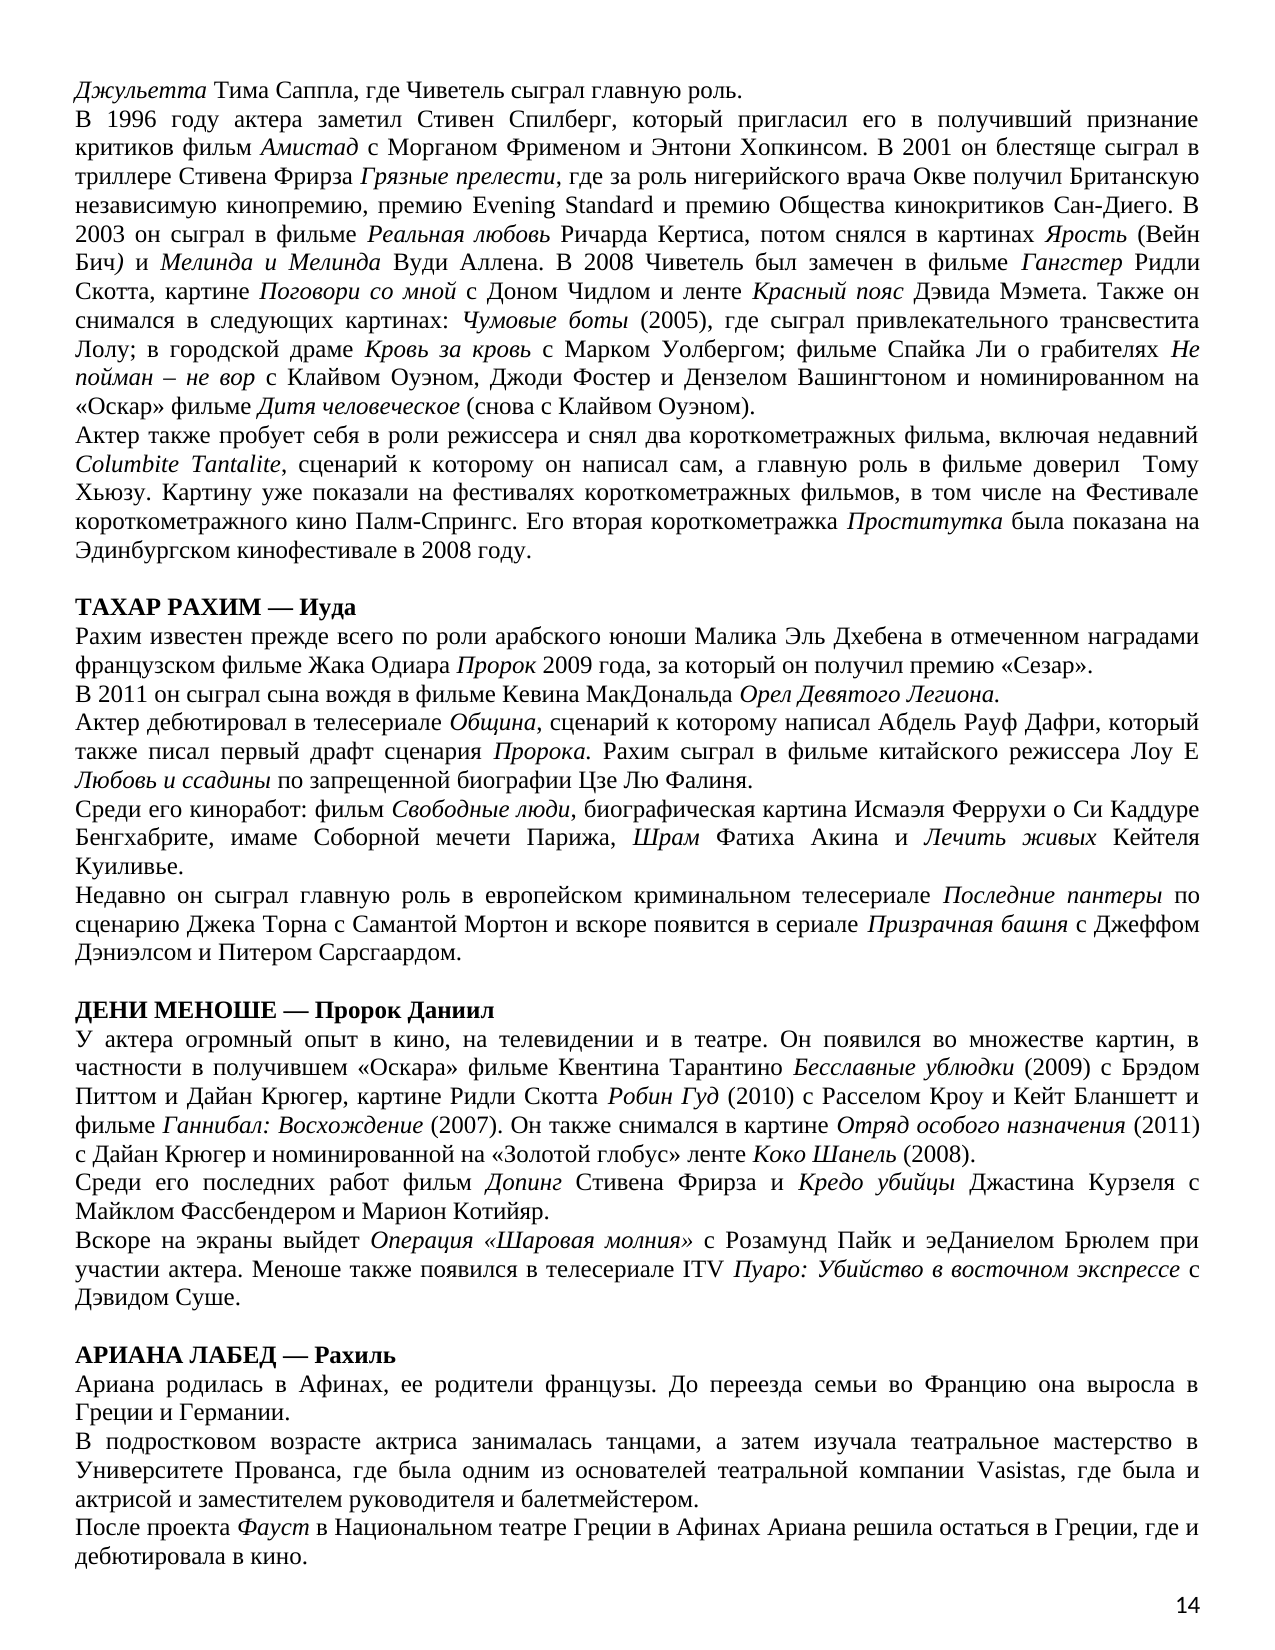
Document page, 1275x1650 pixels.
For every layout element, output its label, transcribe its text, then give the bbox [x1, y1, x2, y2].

text Недавно он сыграл главную роль в европейском криминальном телесериале Последние пантеры по сценарию Джека Торна с Самантой Мортон и вскоре появится в сериале Призрачная башня с Джеффом Дэниэлсом и Питером Сарсгаардом. [75, 880, 1200, 966]
text В 1996 году актера заметил Стивен Спилберг, который пригласил его в получивший признание критиков фильм Амистад с Морганом Фрименом и Энтони Хопкинсом. В 2001 он блестяще сыграл в триллере Стивена Фрирза Грязные прелести, где за роль нигерийского врача Окве получил Британскую независимую кинопремию, премию Evening Standard и премию Общества кинокритиков Сан-Диего. В 2003 он сыграл в фильме Реальная любовь Ричарда Кертиса, потом снялся в картинах Ярость (Вейн Бич) и Мелинда и Мелинда Вуди Аллена. В 2008 Чиветель был замечен в фильме Гангстер Ридли Скотта, картине Поговори со мной с Доном Чидлом и ленте Красный пояс Дэвида Мэмета. Также он снимался в следующих картинах: Чумовые боты (2005), где сыграл привлекательного трансвестита Лолу; в городской драме Кровь за кровь с Марком Уолбергом; фильме Спайка Ли о грабителях Не пойман – не вор с Клайвом Оуэном, Джоди Фостер и Дензелом Вашингтоном и номинированном на «Оскар» фильме Дитя человеческое (снова с Клайвом Оуэном). [75, 104, 1200, 420]
text Ариана родилась в Афинах, ее родители французы. До переезда семьи во Францию она выросла в Греции и Германии. [75, 1369, 1200, 1426]
text Рахим известен прежде всего по роли арабского юноши Малика Эль Дхебена в отмеченном наградами французском фильме Жака Одиара Пророк 2009 года, за который он получил премию «Сезар». [75, 621, 1200, 679]
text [75, 75, 1200, 104]
text ДЕНИ МЕНОШЕ — Пророк Даниил [75, 995, 1200, 1024]
text Среди его киноработ: фильм Свободные люди, биографическая картина Исмаэля Феррухи о Си Каддуре Бенгхабрите, имаме Соборной мечети Парижа, Шрам Фатиха Акина и Лечить живых Кейтеля Куиливье. [75, 794, 1200, 880]
text Вскоре на экраны выйдет Операция «Шаровая молния» с Розамунд Пайк и эеДаниелом Брюлем при участии актера. Меноше также появился в телесериале ITV Пуаро: Убийство в восточном экспрессе с Дэвидом Суше. [75, 1225, 1200, 1311]
text После проекта Фауст в Национальном театре Греции в Афинах Ариана решила остаться в Греции, где и дебютировала в кино. [75, 1512, 1200, 1570]
text У актера огромный опыт в кино, на телевидении и в театре. Он появился во множестве картин, в частности в получившем «Оскара» фильме Квентина Тарантино Бесславные ублюдки (2009) с Брэдом Питтом и Дайан Крюгер, картине Ридли Скотта Робин Гуд (2010) с Расселом Кроу и Кейт Бланшетт и фильме Ганнибал: Восхождение (2007). Он также снимался в картине Отряд особого назначения (2011) с Дайан Крюгер и номинированной на «Золотой глобус» ленте Коко Шанель (2008). [75, 1024, 1200, 1167]
text Среди его последних работ фильм Допинг Стивена Фрирза и Кредо убийцы Джастина Курзеля с Майклом Фассбендером и Марион Котийяр. [75, 1167, 1200, 1225]
text В 2011 он сыграл cына вождя в фильме Кевина МакДональда Орел Девятого Легиона. [75, 679, 1200, 707]
text АРИАНА ЛАБЕД — Рахиль [75, 1340, 1200, 1369]
text Актер дебютировал в телесериале Община, сценарий к которому написал Абдель Рауф Дафри, который также писал первый драфт сценария Пророка. Рахим сыграл в фильме китайского режиссера Лоу Е Любовь и ссадины по запрещенной биографии Цзе Лю Фалиня. [75, 707, 1200, 794]
text Актер также пробует себя в роли режиссера и снял два короткометражных фильма, включая недавний Columbite Tantalite, сценарий к которому он написал сам, а главную роль в фильме доверил Тому Хьюзу. Картину уже показали на фестивалях короткометражных фильмов, в том числе на Фестивале короткометражного кино Палм-Спрингс. Его вторая короткометражка Проститутка была показана на Эдинбургском кинофестивале в 2008 году. [75, 420, 1200, 564]
text В подростковом возрасте актриса занималась танцами, а затем изучала театральное мастерство в Университете Прованса, где была одним из основателей театральной компании Vasistas, где была и актрисой и заместителем руководителя и балетмейстером. [75, 1426, 1200, 1512]
text ТАХАР РАХИМ — Иуда [75, 592, 1200, 621]
